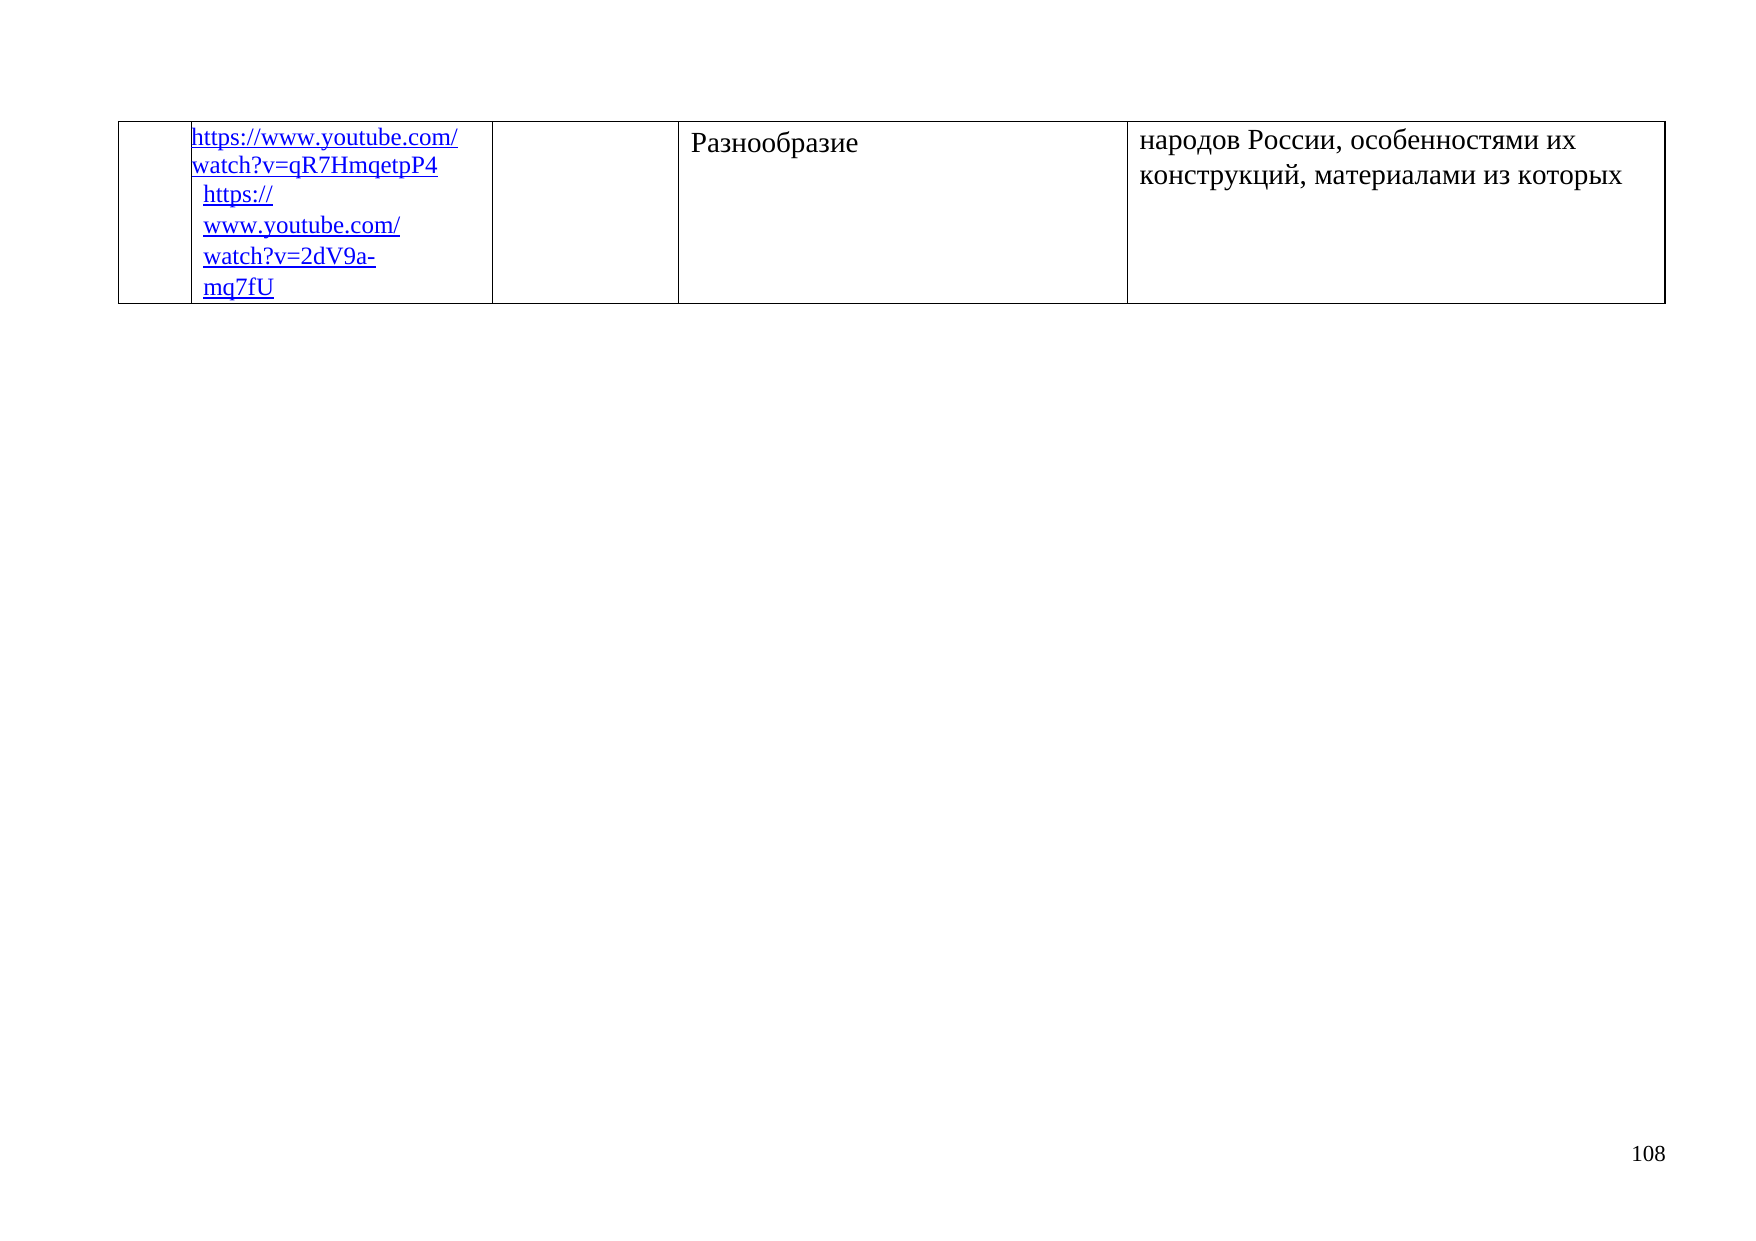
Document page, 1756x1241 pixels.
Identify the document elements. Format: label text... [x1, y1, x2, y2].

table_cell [1128, 122, 1664, 303]
table_cell 5 [119, 122, 191, 303]
table_cell 1 [493, 122, 678, 303]
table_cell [192, 122, 492, 303]
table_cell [679, 122, 1127, 303]
